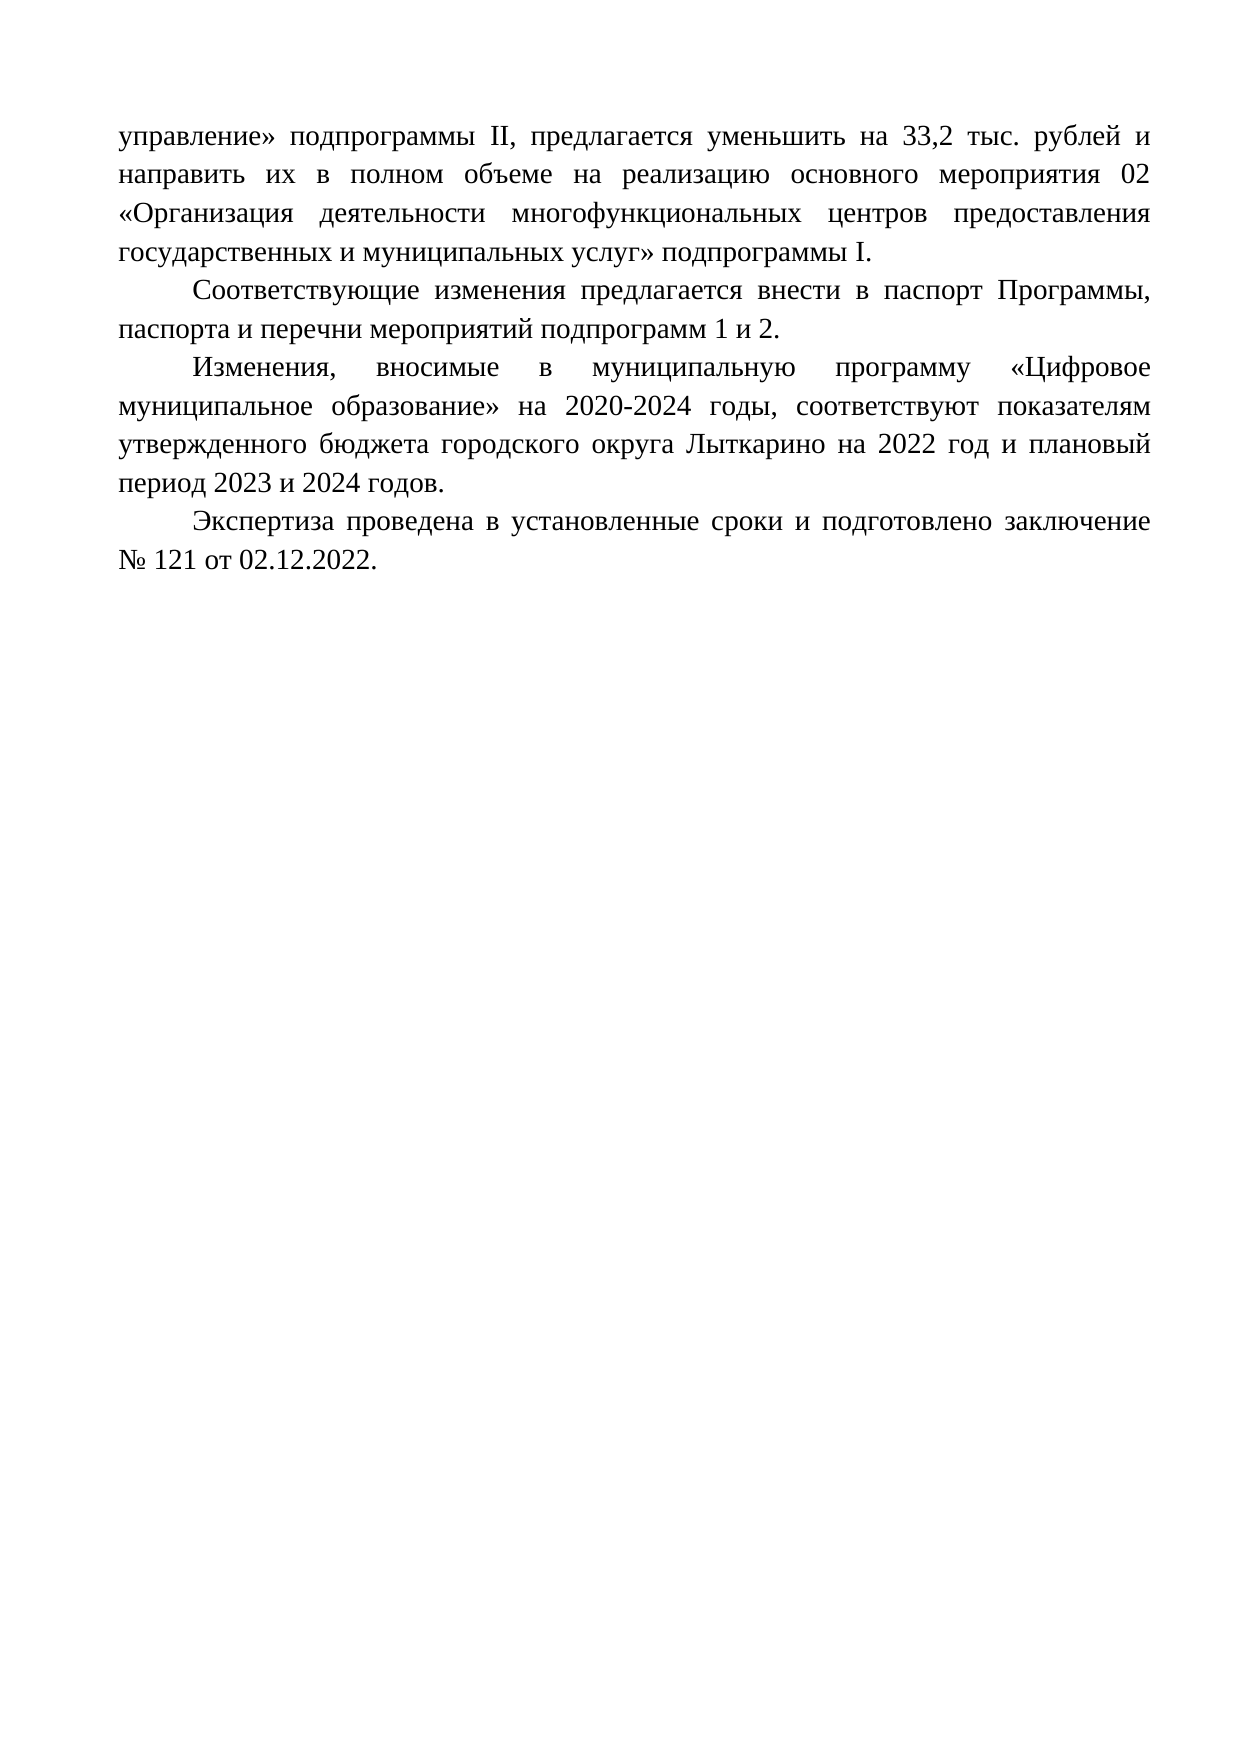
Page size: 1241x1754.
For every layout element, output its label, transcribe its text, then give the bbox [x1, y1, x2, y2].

text Соответствующие изменения предлагается внести в паспорт Программы, паспорта и перечни мероприятий подпрограмм 1 и 2. [118, 272, 1152, 344]
list Изменения, вносимые в муниципальную программу «Цифровое муниципальное образование» на 2020-2024 годы, соответствуют показателям утвержденного бюджета городского округа Лыткарино на 2022 год и плановый период 2023 и 2024 годов. [118, 349, 1152, 498]
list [118, 118, 1152, 267]
list Экспертиза проведена в установленные сроки и подготовлено заключение № 121 от 02.12.2022. [118, 503, 1152, 576]
